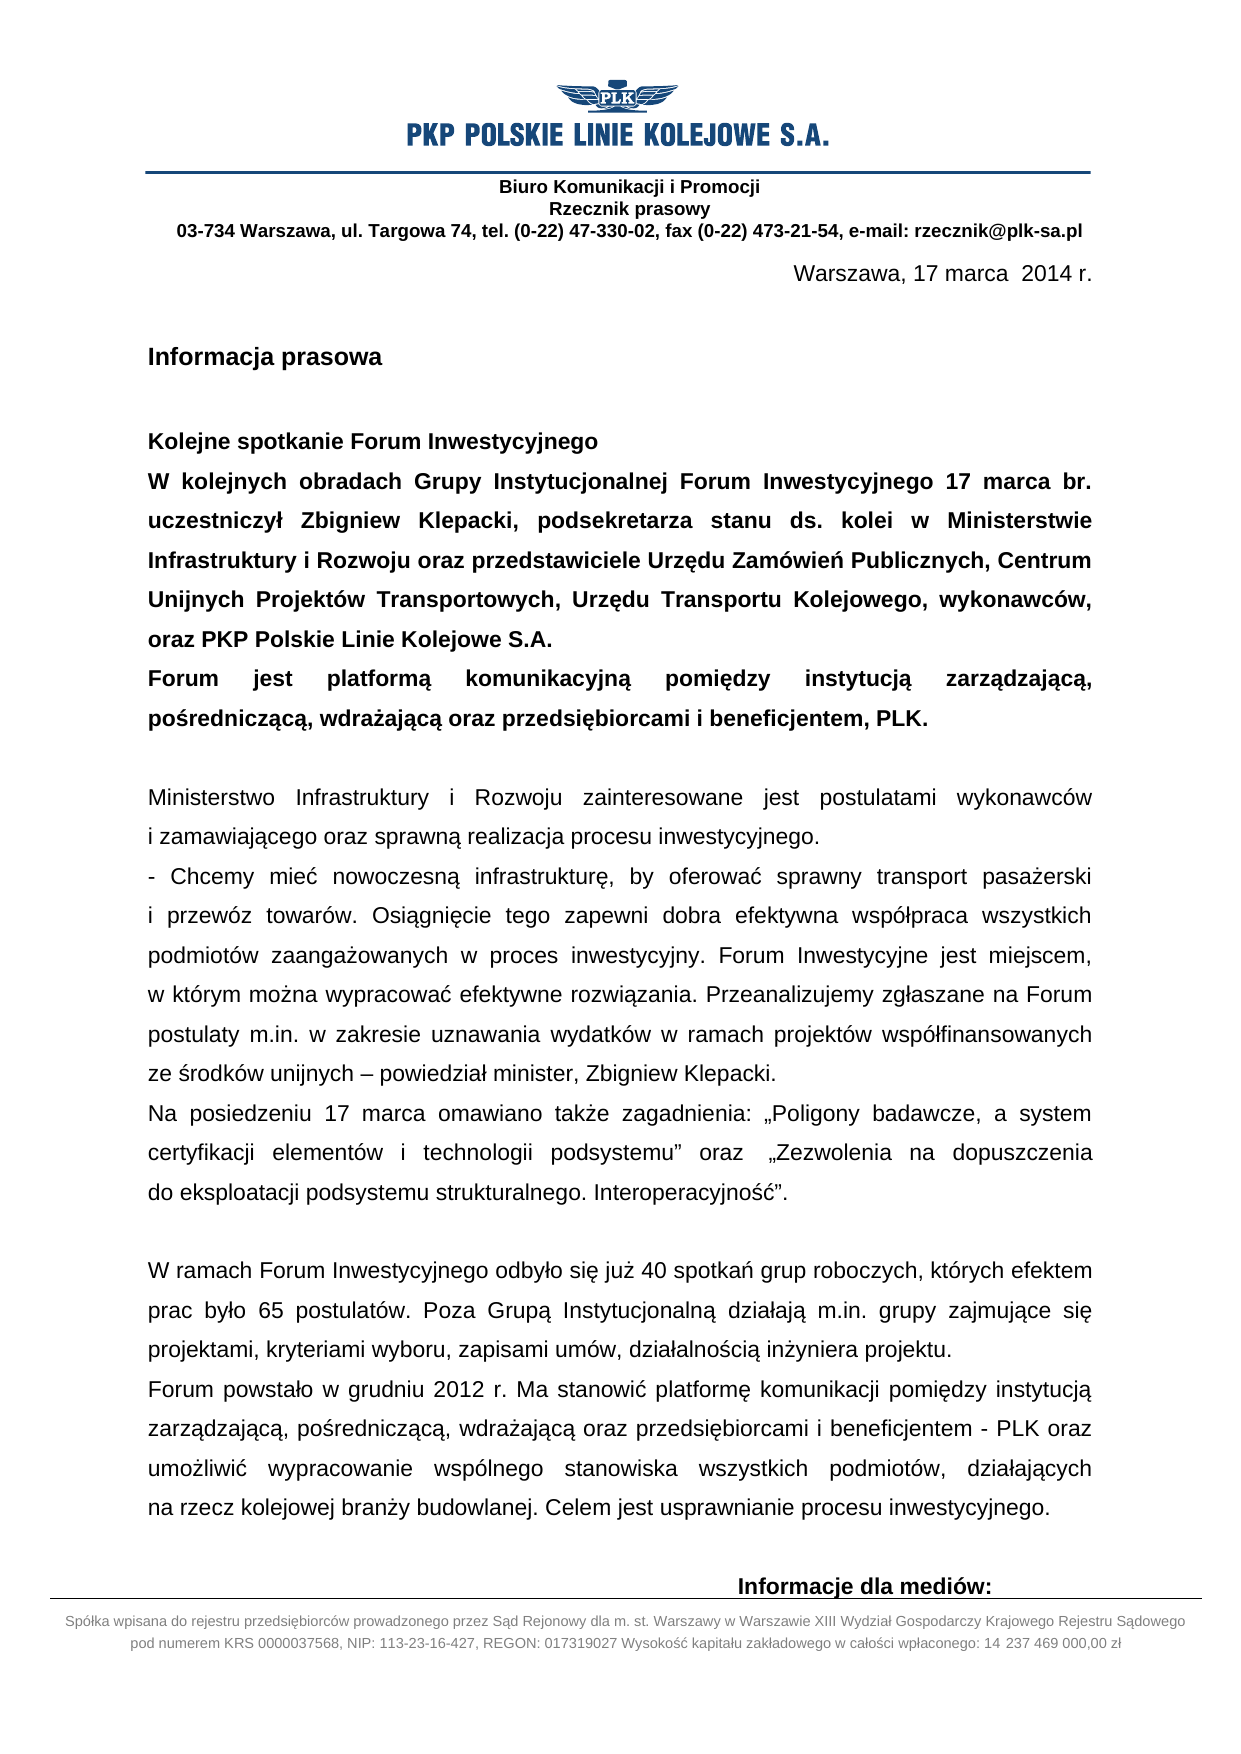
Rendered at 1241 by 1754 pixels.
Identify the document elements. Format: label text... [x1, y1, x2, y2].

text Forum powstało w grudniu 2012 r. Ma stanowić platformę komunikacji pomiędzy instytucją zarządzającą, pośredniczącą, wdrażającą oraz przedsiębiorcami i beneficjentem - PLK oraz umożliwić wypracowanie wspólnego stanowiska wszystkich podmiotów, działających na rzecz kolejowej branży budowlanej. Celem jest usprawnianie procesu inwestycyjnego. [148, 1376, 1093, 1521]
text Informacje dla mediów: [738, 1573, 1093, 1599]
text Kolejne spotkanie Forum Inwestycyjnego [148, 428, 1093, 455]
text Warszawa, 17 marca 2014 r. [148, 259, 1093, 286]
text - Chcemy mieć nowoczesną infrastrukturę, by oferować sprawny transport pasażerski i przewóz towarów. Osiągnięcie tego zapewni dobra efektywna współpraca wszystkich podmiotów zaangażowanych w proces inwestycyjny. Forum Inwestycyjne jest miejscem, w którym można wypracować efektywne rozwiązania. Przeanalizujemy zgłaszane na Forum postulaty m.in. w zakresie uznawania wydatków w ramach projektów współfinansowanych ze środków unijnych – powiedział minister, Zbigniew Klepacki. [148, 863, 1093, 1086]
text Ministerstwo Infrastruktury i Rozwoju zainteresowane jest postulatami wykonawców i zamawiającego oraz sprawną realizacja procesu inwestycyjnego. [148, 784, 1093, 849]
text W ramach Forum Inwestycyjnego odbyło się już 40 spotkań grup roboczych, których efektem prac było 65 postulatów. Poza Grupą Instytucjonalną działają m.in. grupy zajmujące się projektami, kryteriami wyboru, zapisami umów, działalnością inżyniera projektu. [148, 1257, 1093, 1363]
text Forum jest platformą komunikacyjną pomiędzy instytucją zarządzającą, pośredniczącą, wdrażającą oraz przedsiębiorcami i beneficjentem, PLK. [148, 665, 1093, 731]
text W kolejnych obradach Grupy Instytucjonalnej Forum Inwestycyjnego 17 marca br. uczestniczył Zbigniew Klepacki, podsekretarza stanu ds. kolei w Ministerstwie Infrastruktury i Rozwoju oraz przedstawiciele Urzędu Zamówień Publicznych, Centrum Unijnych Projektów Transportowych, Urzędu Transportu Kolejowego, wykonawców, oraz PKP Polskie Linie Kolejowe S.A. [148, 468, 1093, 652]
text Na posiedzeniu 17 marca omawiano także zagadnienia: „Poligony badawcze, a system certyfikacji elementów i technologii podsystemu” oraz „Zezwolenia na dopuszczenia do eksploatacji podsystemu strukturalnego. Interoperacyjność”. [148, 1099, 1093, 1205]
text Informacja prasowa [148, 342, 1093, 371]
